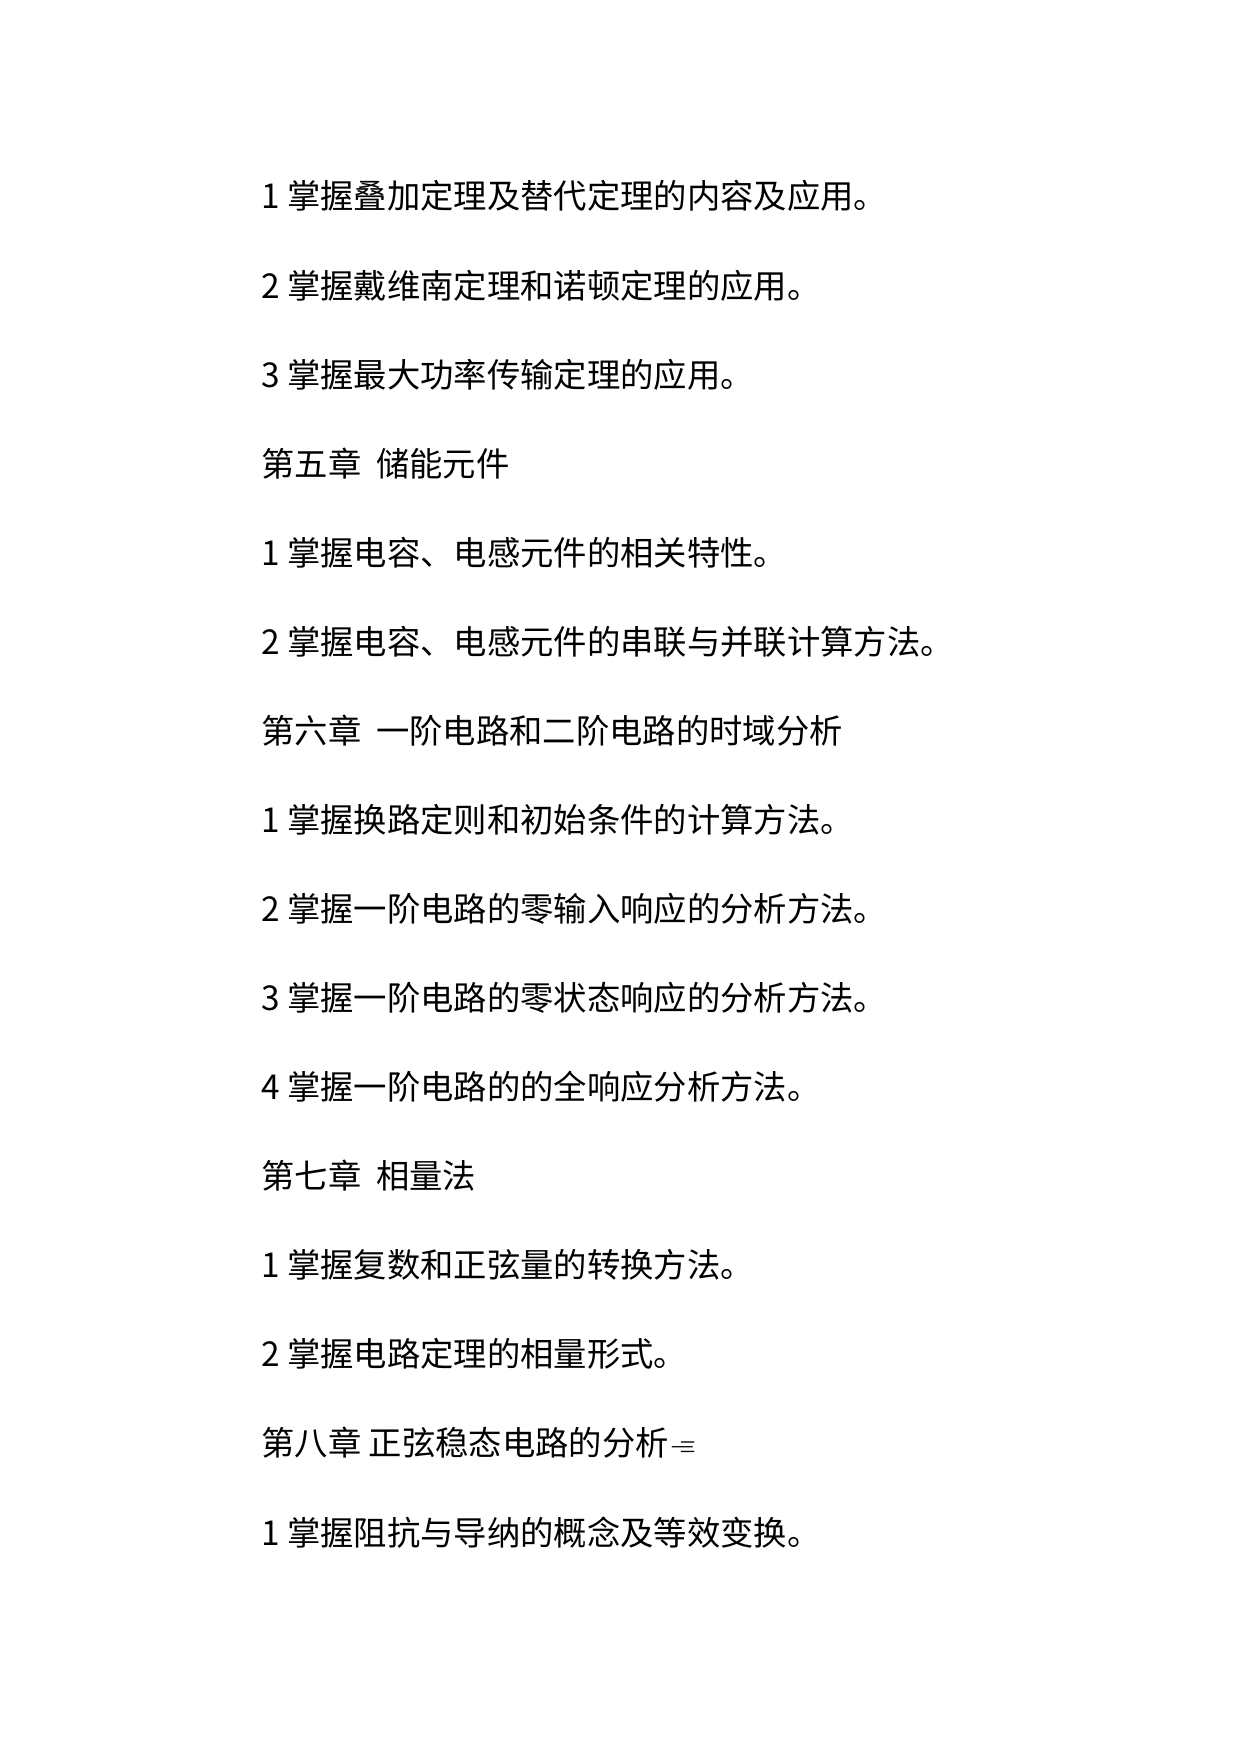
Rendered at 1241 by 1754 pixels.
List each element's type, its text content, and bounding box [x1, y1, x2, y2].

text 2 掌握电容、电感元件的串联与并联计算方法。 [187, 607, 1053, 672]
text 2 掌握一阶电路的零输入响应的分析方法。 [187, 874, 1053, 939]
text 1 掌握换路定则和初始条件的计算方法。 [187, 785, 1053, 850]
text 1 掌握叠加定理及替代定理的内容及应用。 [187, 162, 1053, 227]
text 4 掌握一阶电路的的全响应分析方法。 [187, 1053, 1053, 1118]
text 第五章 储能元件 [187, 429, 1053, 494]
text 第八章 正弦稳态电路的分析 [187, 1409, 1053, 1474]
text 1 掌握电容、电感元件的相关特性。 [187, 518, 1053, 583]
text 2 掌握电路定理的相量形式。 [187, 1320, 1053, 1385]
text 3 掌握一阶电路的零状态响应的分析方法。 [187, 963, 1053, 1028]
text 第六章 一阶电路和二阶电路的时域分析 [187, 696, 1053, 761]
text 第七章 相量法 [187, 1142, 1053, 1207]
text 1 掌握阻抗与导纳的概念及等效变换。 [187, 1498, 1053, 1563]
text 3 掌握最大功率传输定理的应用。 [187, 340, 1053, 405]
text 1 掌握复数和正弦量的转换方法。 [187, 1231, 1053, 1296]
text 2 掌握戴维南定理和诺顿定理的应用。 [187, 251, 1053, 316]
